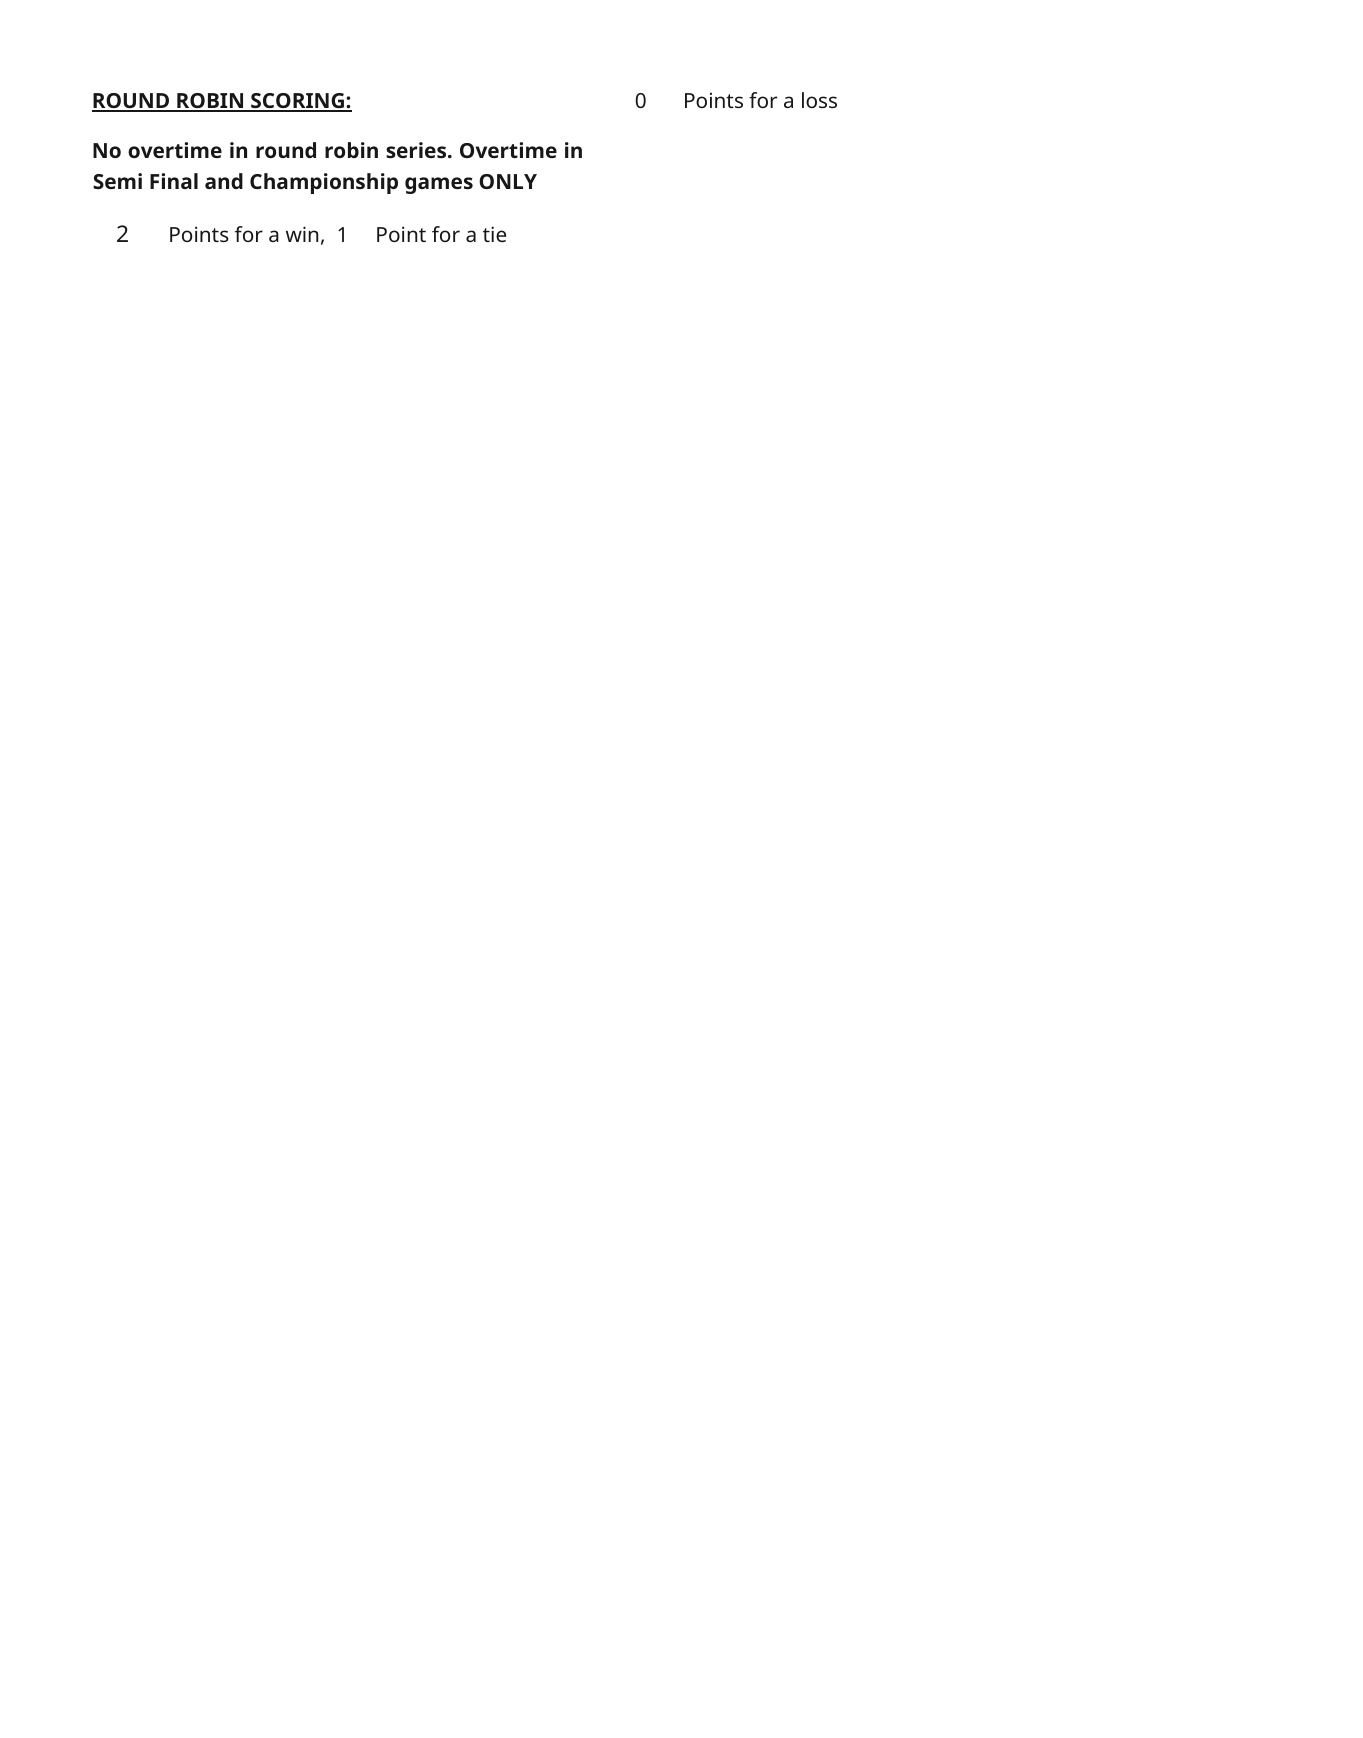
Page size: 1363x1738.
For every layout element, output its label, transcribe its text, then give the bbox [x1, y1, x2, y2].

text ROUND ROBIN SCORING: [92, 86, 584, 114]
list Points for a win, 1 Point for a tie [116, 218, 584, 250]
list Points for a loss [634, 86, 1103, 114]
text No overtime in round robin series. Overtime in Semi Final and Championship games ONLY [92, 136, 584, 196]
